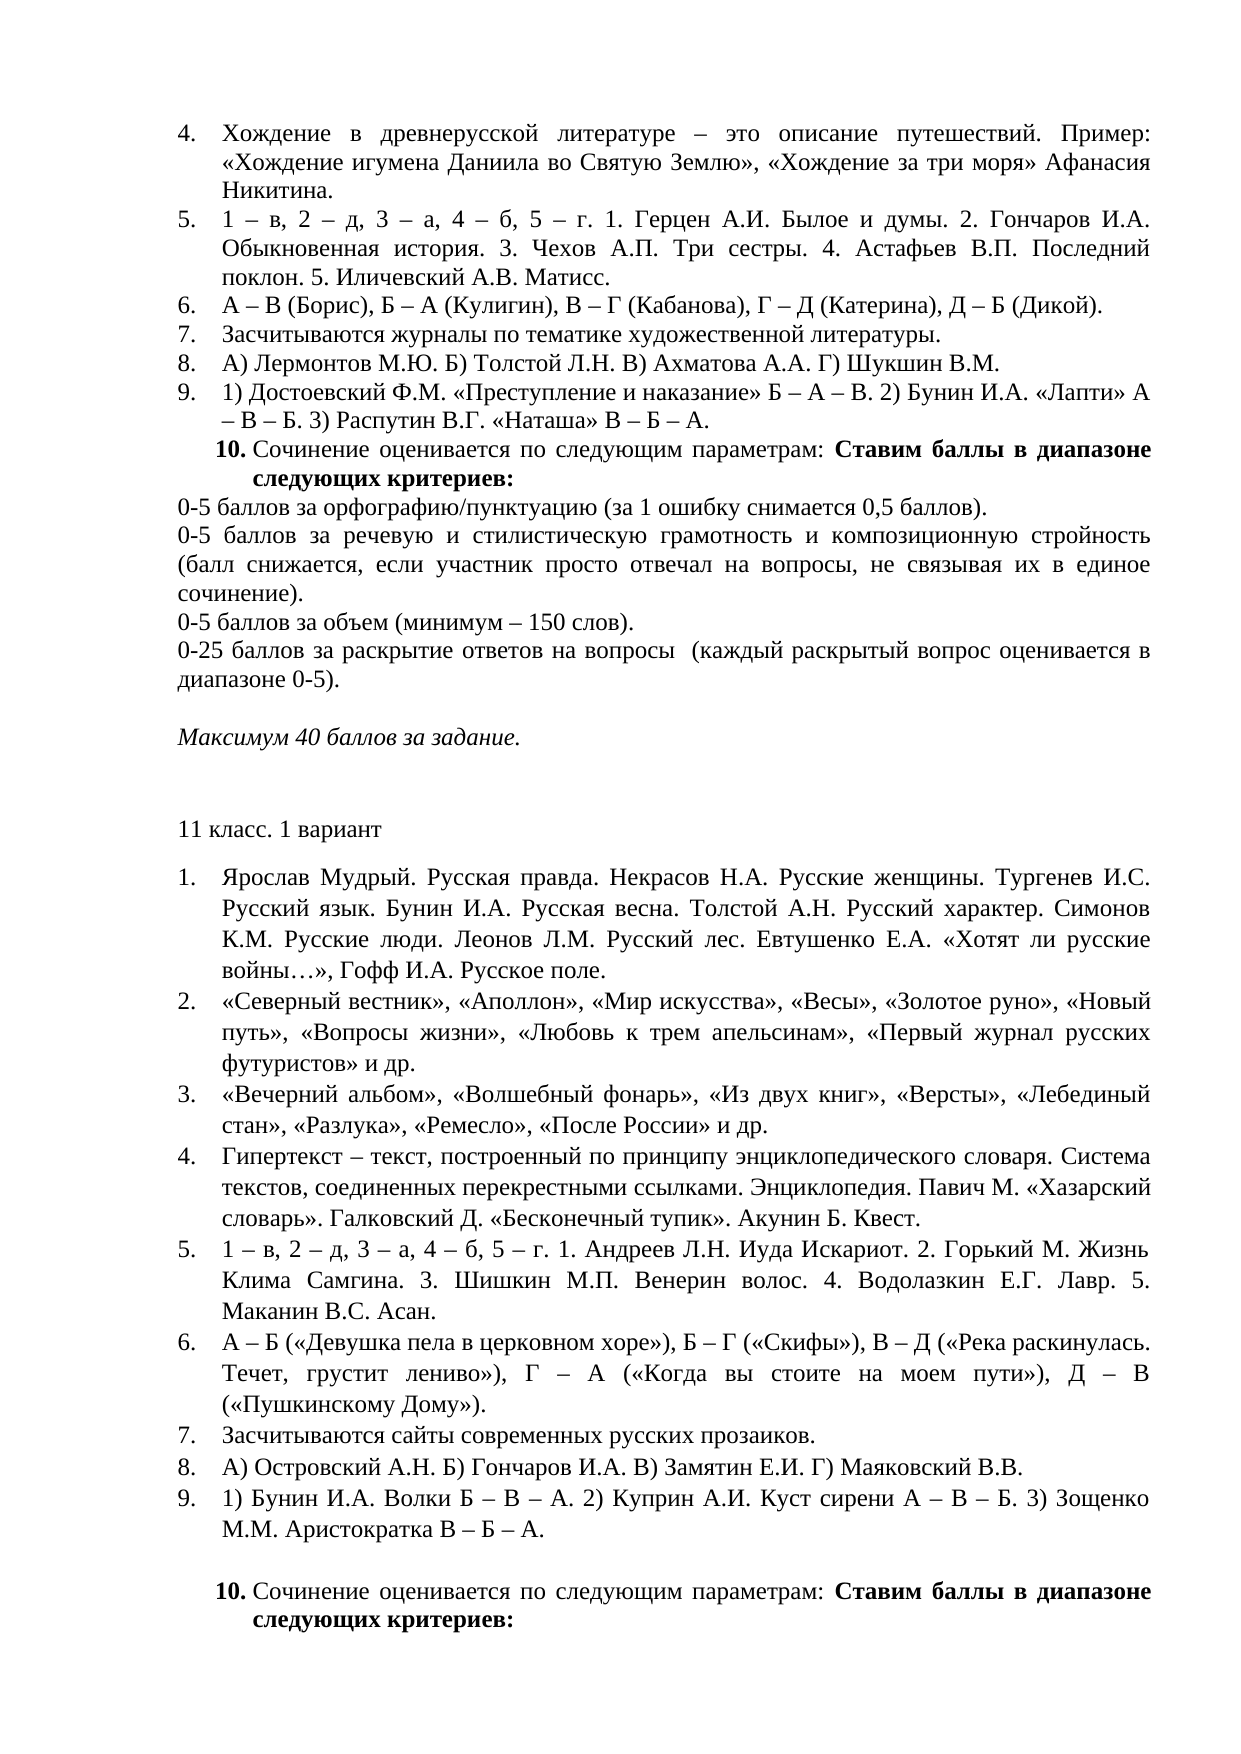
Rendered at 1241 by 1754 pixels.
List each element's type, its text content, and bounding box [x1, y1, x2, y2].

list «Вечерний альбом», «Волшебный фонарь», «Из двух книг», «Версты», «Лебединый стан», «Разлука», «Ремесло», «После России» и др. [177, 1079, 1152, 1139]
list Сочинение оценивается по следующим параметрам: Ставим баллы в диапазоне следующих критериев: [215, 434, 1152, 492]
list А) Лермонтов М.Ю. Б) Толстой Л.Н. В) Ахматова А.А. Г) Шукшин В.М. [177, 348, 1152, 377]
list «Северный вестник», «Аполлон», «Мир искусства», «Весы», «Золотое руно», «Новый путь», «Вопросы жизни», «Любовь к трем апельсинам», «Первый журнал русских футуристов» и др. [177, 986, 1152, 1077]
text 0-5 баллов за объем (минимум – 150 слов). [177, 607, 1152, 636]
list Засчитываются сайты современных русских прозаиков. [177, 1421, 1152, 1449]
text 0-25 баллов за раскрытие ответов на вопросы (каждый раскрытый вопрос оценивается в диапазоне 0-5). [177, 636, 1152, 693]
text 11 класс. 1 вариант [177, 814, 1152, 843]
list Хождение в древнерусской литературе – это описание путешествий. Пример: «Хождение игумена Даниила во Святую Землю», «Хождение за три моря» Афанасия Никитина. [177, 118, 1152, 204]
list А – Б («Девушка пела в церковном хоре»), Б – Г («Скифы»), В – Д («Река раскинулась. Течет, грустит лениво»), Г – А («Когда вы стоите на моем пути»), Д – В («Пушкинскому Дому»). [177, 1327, 1152, 1418]
list 1 – в, 2 – д, 3 – а, 4 – б, 5 – г. 1. Герцен А.И. Былое и думы. 2. Гончаров И.А. Обыкновенная история. 3. Чехов А.П. Три сестры. 4. Астафьев В.П. Последний поклон. 5. Иличевский А.В. Матисс. [177, 204, 1152, 291]
list Ярослав Мудрый. Русская правда. Некрасов Н.А. Русские женщины. Тургенев И.С. Русский язык. Бунин И.А. Русская весна. Толстой А.Н. Русский характер. Симонов К.М. Русские люди. Леонов Л.М. Русский лес. Евтушенко Е.А. «Хотят ли русские войны…», Гофф И.А. Русское поле. [177, 862, 1152, 984]
text 0-5 баллов за орфографию/пунктуацию (за 1 ошибку снимается 0,5 баллов). [177, 492, 1152, 521]
text Максимум 40 баллов за задание. [177, 722, 1152, 751]
list Засчитываются журналы по тематике художественной литературы. [177, 319, 1152, 348]
list А – В (Борис), Б – А (Кулигин), В – Г (Кабанова), Г – Д (Катерина), Д – Б (Дикой). [177, 291, 1152, 319]
list 1) Достоевский Ф.М. «Преступление и наказание» Б – А – В. 2) Бунин И.А. «Лапти» А – В – Б. 3) Распутин В.Г. «Наташа» В – Б – А. [177, 377, 1152, 434]
text 0-5 баллов за речевую и стилистическую грамотность и композиционную стройность (балл снижается, если участник просто отвечал на вопросы, не связывая их в единое сочинение). [177, 521, 1152, 607]
list 1 – в, 2 – д, 3 – а, 4 – б, 5 – г. 1. Андреев Л.Н. Иуда Искариот. 2. Горький М. Жизнь Клима Самгина. 3. Шишкин М.П. Венерин волос. 4. Водолазкин Е.Г. Лавр. 5. Маканин В.С. Асан. [177, 1234, 1152, 1325]
list Сочинение оценивается по следующим параметрам: Ставим баллы в диапазоне следующих критериев: [215, 1576, 1152, 1633]
list Гипертекст – текст, построенный по принципу энциклопедического словаря. Система текстов, соединенных перекрестными ссылками. Энциклопедия. Павич М. «Хазарский словарь». Галковский Д. «Бесконечный тупик». Акунин Б. Квест. [177, 1141, 1152, 1232]
list 1) Бунин И.А. Волки Б – В – А. 2) Куприн А.И. Куст сирени А – В – Б. 3) Зощенко М.М. Аристократка В – Б – А. [177, 1483, 1152, 1542]
list А) Островский А.Н. Б) Гончаров И.А. В) Замятин Е.И. Г) Маяковский В.В. [177, 1452, 1152, 1480]
